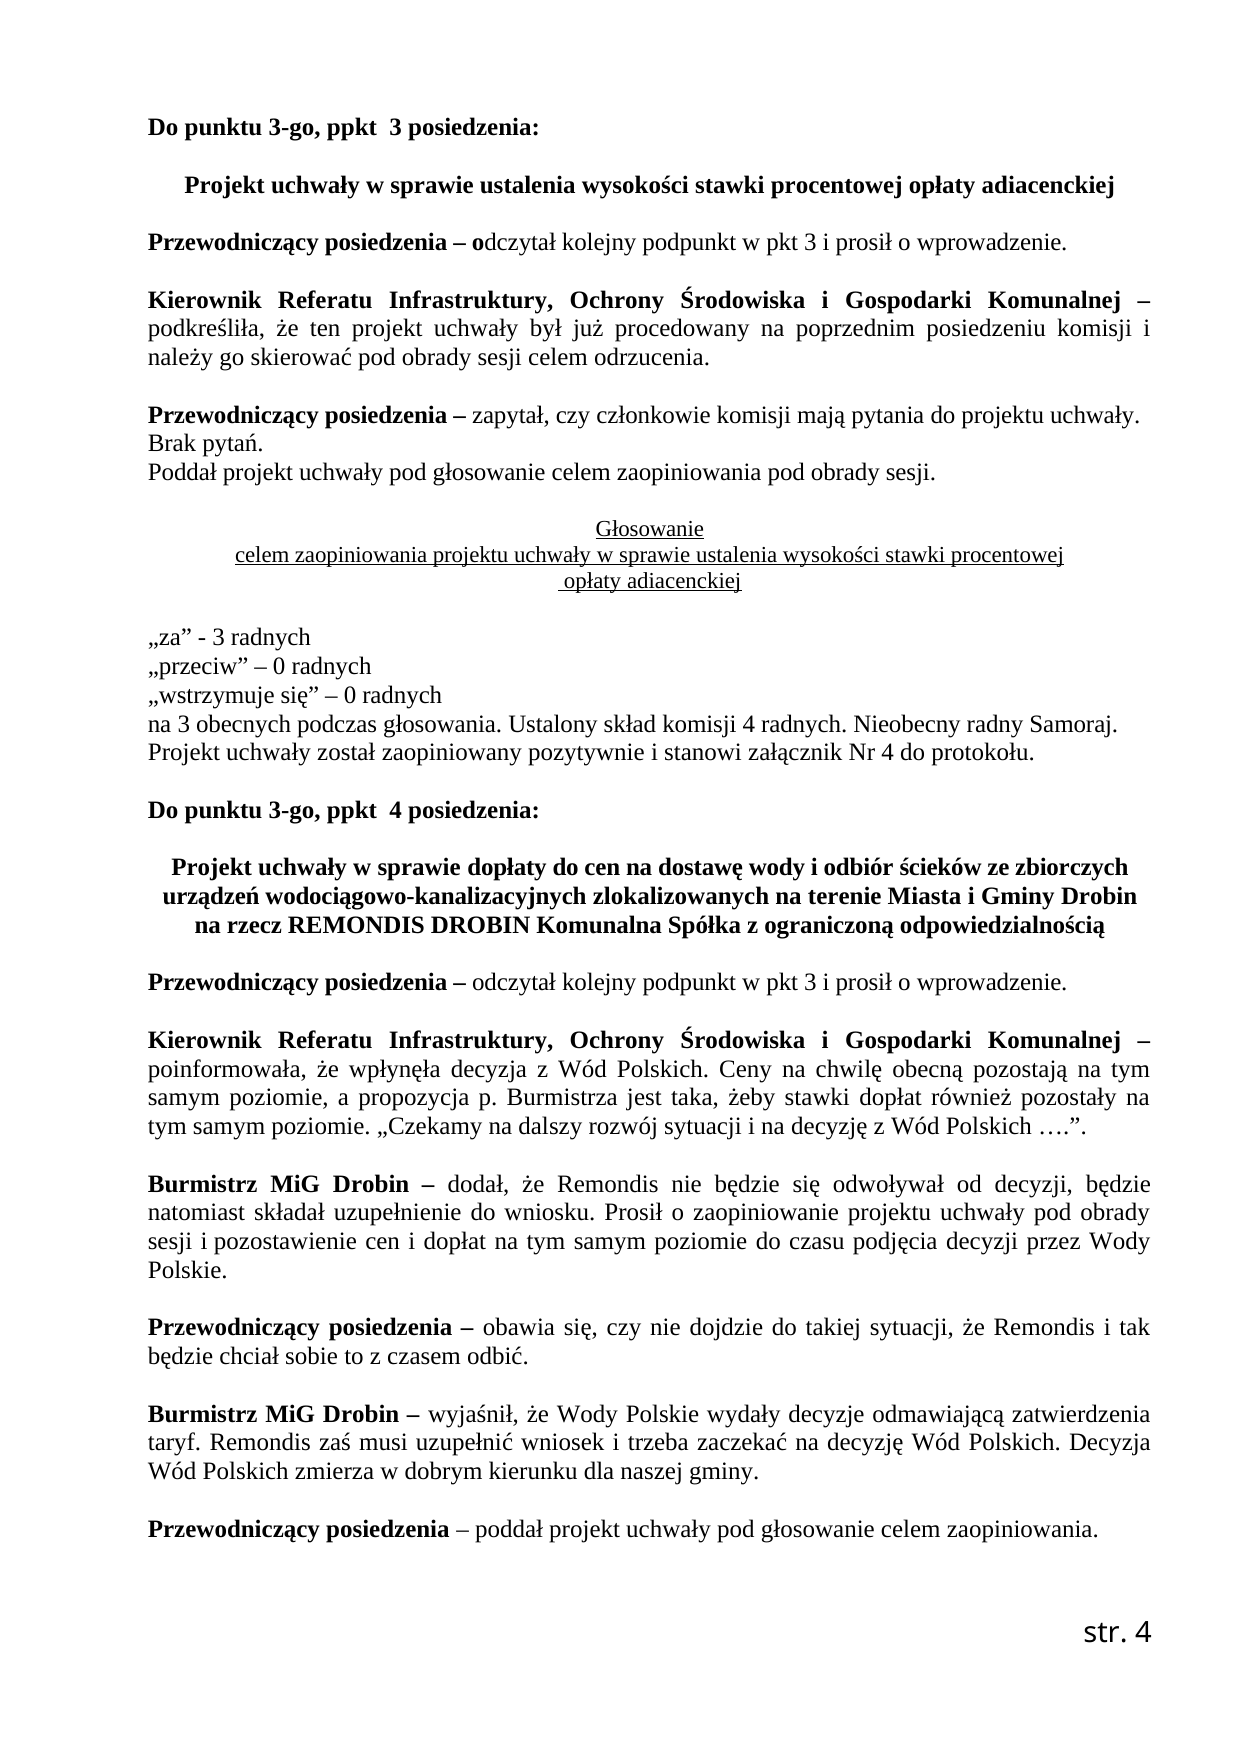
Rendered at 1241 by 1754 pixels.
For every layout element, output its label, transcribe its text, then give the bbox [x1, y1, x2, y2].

text Kierownik Referatu Infrastruktury, Ochrony Środowiska i Gospodarki Komunalnej – podkreśliła, że ten projekt uchwały był już procedowany na poprzednim posiedzeniu komisji i należy go skierować pod obrady sesji celem odrzucenia. [148, 285, 1152, 371]
text Poddał projekt uchwały pod głosowanie celem zaopiniowania pod obrady sesji. [148, 457, 1152, 486]
text Do punktu 3-go, ppkt 3 posiedzenia: [148, 112, 1152, 141]
text na 3 obecnych podczas głosowania. Ustalony skład komisji 4 radnych. Nieobecny radny Samoraj. [148, 709, 1152, 737]
text opłaty adiacenckiej [148, 567, 1152, 594]
text Kierownik Referatu Infrastruktury, Ochrony Środowiska i Gospodarki Komunalnej – poinformowała, że wpłynęła decyzja z Wód Polskich. Ceny na chwilę obecną pozostają na tym samym poziomie, a propozycja p. Burmistrza jest taka, żeby stawki dopłat również pozostały na tym samym poziomie. „Czekamy na dalszy rozwój sytuacji i na decyzję z Wód Polskich ….”. [148, 1025, 1152, 1140]
text Przewodniczący posiedzenia – poddał projekt uchwały pod głosowanie celem zaopiniowania. [148, 1514, 1152, 1542]
text „za” - 3 radnych [148, 622, 1152, 651]
text Przewodniczący posiedzenia – odczytał kolejny podpunkt w pkt 3 i prosił o wprowadzenie. [148, 967, 1152, 996]
text Przewodniczący posiedzenia – odczytał kolejny podpunkt w pkt 3 i prosił o wprowadzenie. [148, 227, 1152, 256]
text Burmistrz MiG Drobin – wyjaśnił, że Wody Polskie wydały decyzje odmawiającą zatwierdzenia taryf. Remondis zaś musi uzupełnić wniosek i trzeba zaczekać na decyzję Wód Polskich. Decyzja Wód Polskich zmierza w dobrym kierunku dla naszej gminy. [148, 1399, 1152, 1485]
text „przeciw” – 0 radnych [148, 651, 1152, 680]
text Głosowanie [148, 515, 1152, 541]
text Projekt uchwały w sprawie dopłaty do cen na dostawę wody i odbiór ścieków ze zbiorczych urządzeń wodociągowo-kanalizacyjnych zlokalizowanych na terenie Miasta i Gminy Drobin na rzecz REMONDIS DROBIN Komunalna Spółka z ograniczoną odpowiedzialnością [148, 852, 1152, 939]
text Brak pytań. [148, 428, 1152, 457]
text Przewodniczący posiedzenia – obawia się, czy nie dojdzie do takiej sytuacji, że Remondis i tak będzie chciał sobie to z czasem odbić. [148, 1312, 1152, 1370]
text Projekt uchwały w sprawie ustalenia wysokości stawki procentowej opłaty adiacenckiej [148, 170, 1152, 198]
text „wstrzymuje się” – 0 radnych [148, 680, 1152, 709]
text Przewodniczący posiedzenia – zapytał, czy członkowie komisji mają pytania do projektu uchwały. [148, 400, 1152, 428]
text celem zaopiniowania projektu uchwały w sprawie ustalenia wysokości stawki procentowej [148, 541, 1152, 567]
text Projekt uchwały został zaopiniowany pozytywnie i stanowi załącznik Nr 4 do protokołu. [148, 737, 1152, 766]
text Burmistrz MiG Drobin – dodał, że Remondis nie będzie się odwoływał od decyzji, będzie natomiast składał uzupełnienie do wniosku. Prosił o zaopiniowanie projektu uchwały pod obrady sesji i pozostawienie cen i dopłat na tym samym poziomie do czasu podjęcia decyzji przez Wody Polskie. [148, 1169, 1152, 1284]
text Do punktu 3-go, ppkt 4 posiedzenia: [148, 795, 1152, 824]
